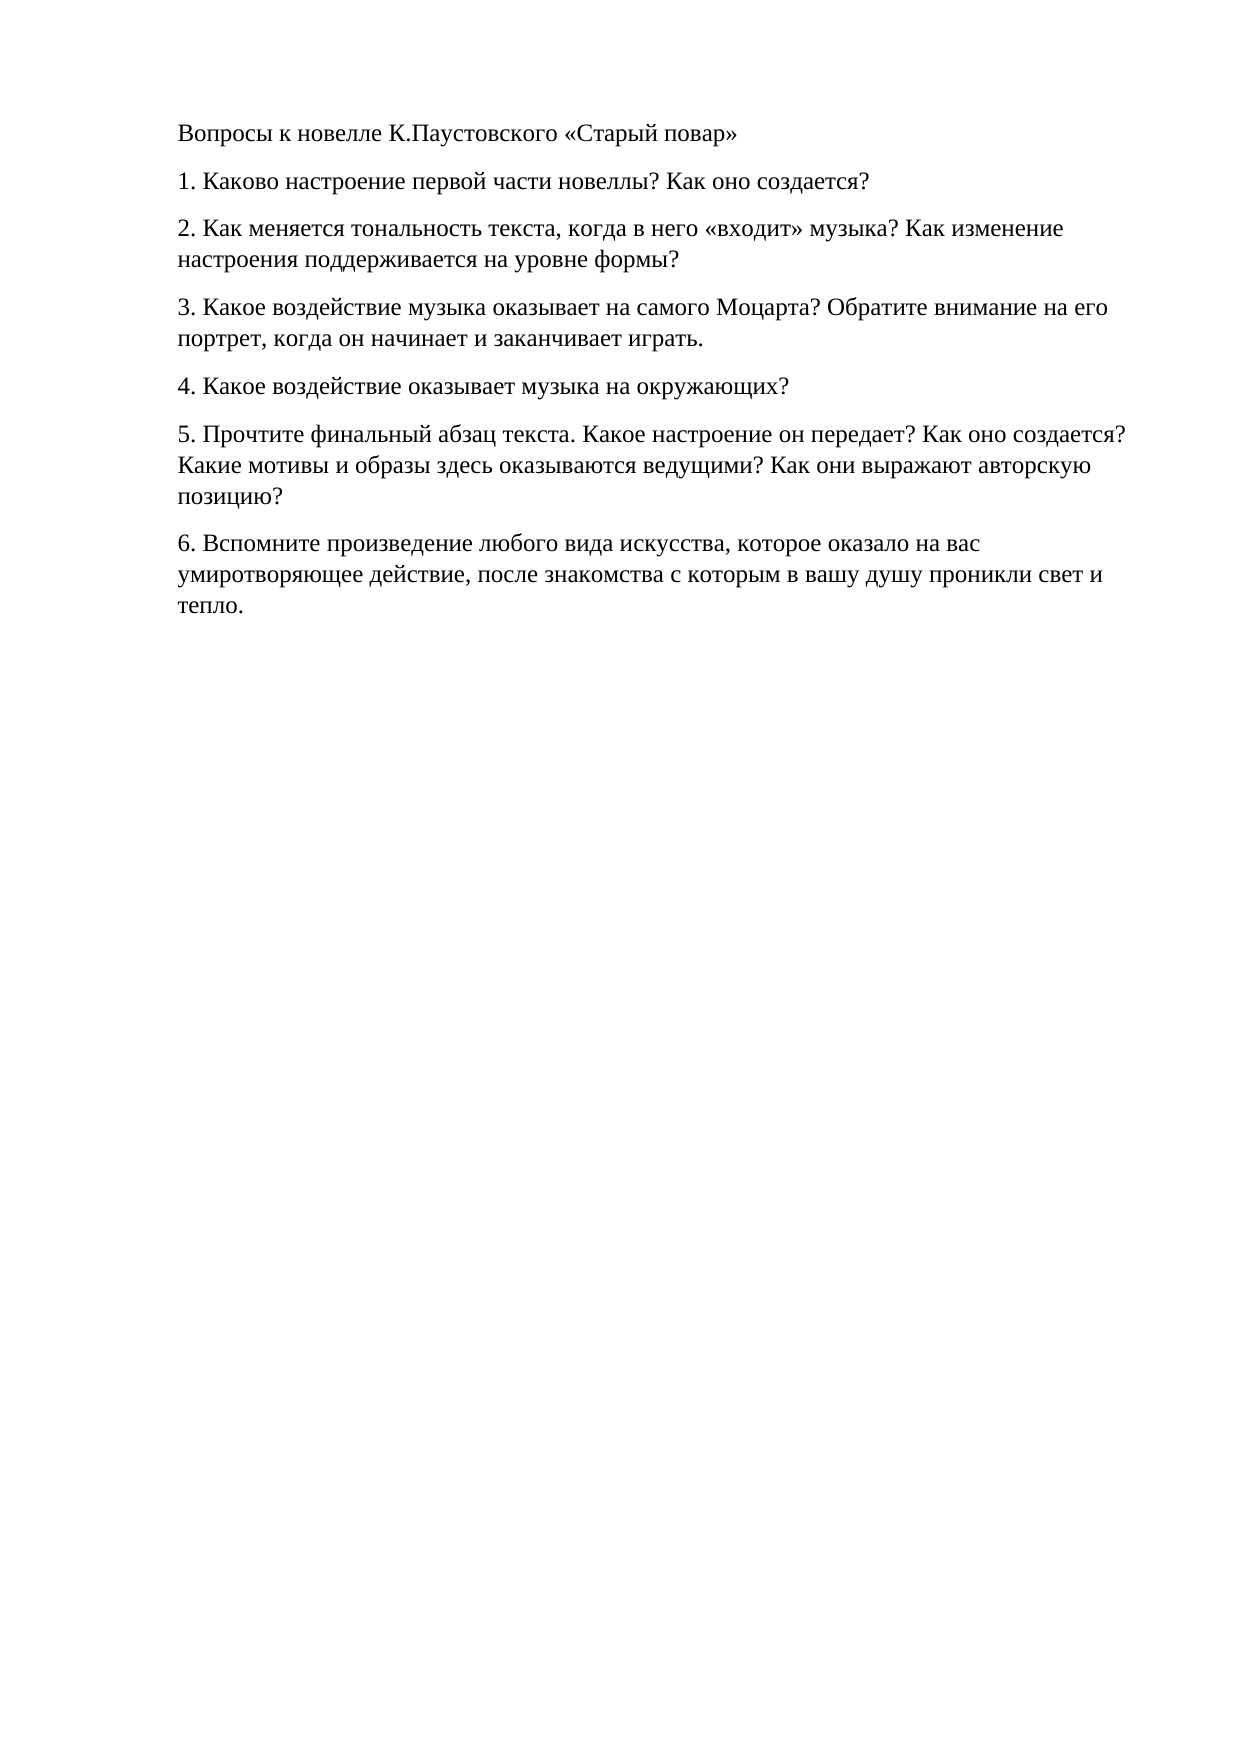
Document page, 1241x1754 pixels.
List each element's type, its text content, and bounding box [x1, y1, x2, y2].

text 1. Каково настроение первой части новеллы? Как оно создается? [177, 166, 1152, 194]
text 4. Какое воздействие оказывает музыка на окружающих? [177, 371, 1152, 400]
text 2. Как меняется тональность текста, когда в него «входит» музыка? Как изменение настроения поддерживается на уровне формы? [177, 213, 1152, 273]
text 6. Вспомните произведение любого вида искусства, которое оказало на вас умиротворяющее действие, после знакомства с которым в вашу душу проникли свет и тепло. [177, 528, 1152, 619]
text 5. Прочтите финальный абзац текста. Какое настроение он передает? Как оно создается? Какие мотивы и образы здесь оказываются ведущими? Как они выражают авторскую позицию? [177, 419, 1152, 509]
text 3. Какое воздействие музыка оказывает на самого Моцарта? Обратите внимание на его портрет, когда он начинает и заканчивает играть. [177, 292, 1152, 352]
text Вопросы к новелле К.Паустовского «Старый повар» [177, 118, 1152, 147]
